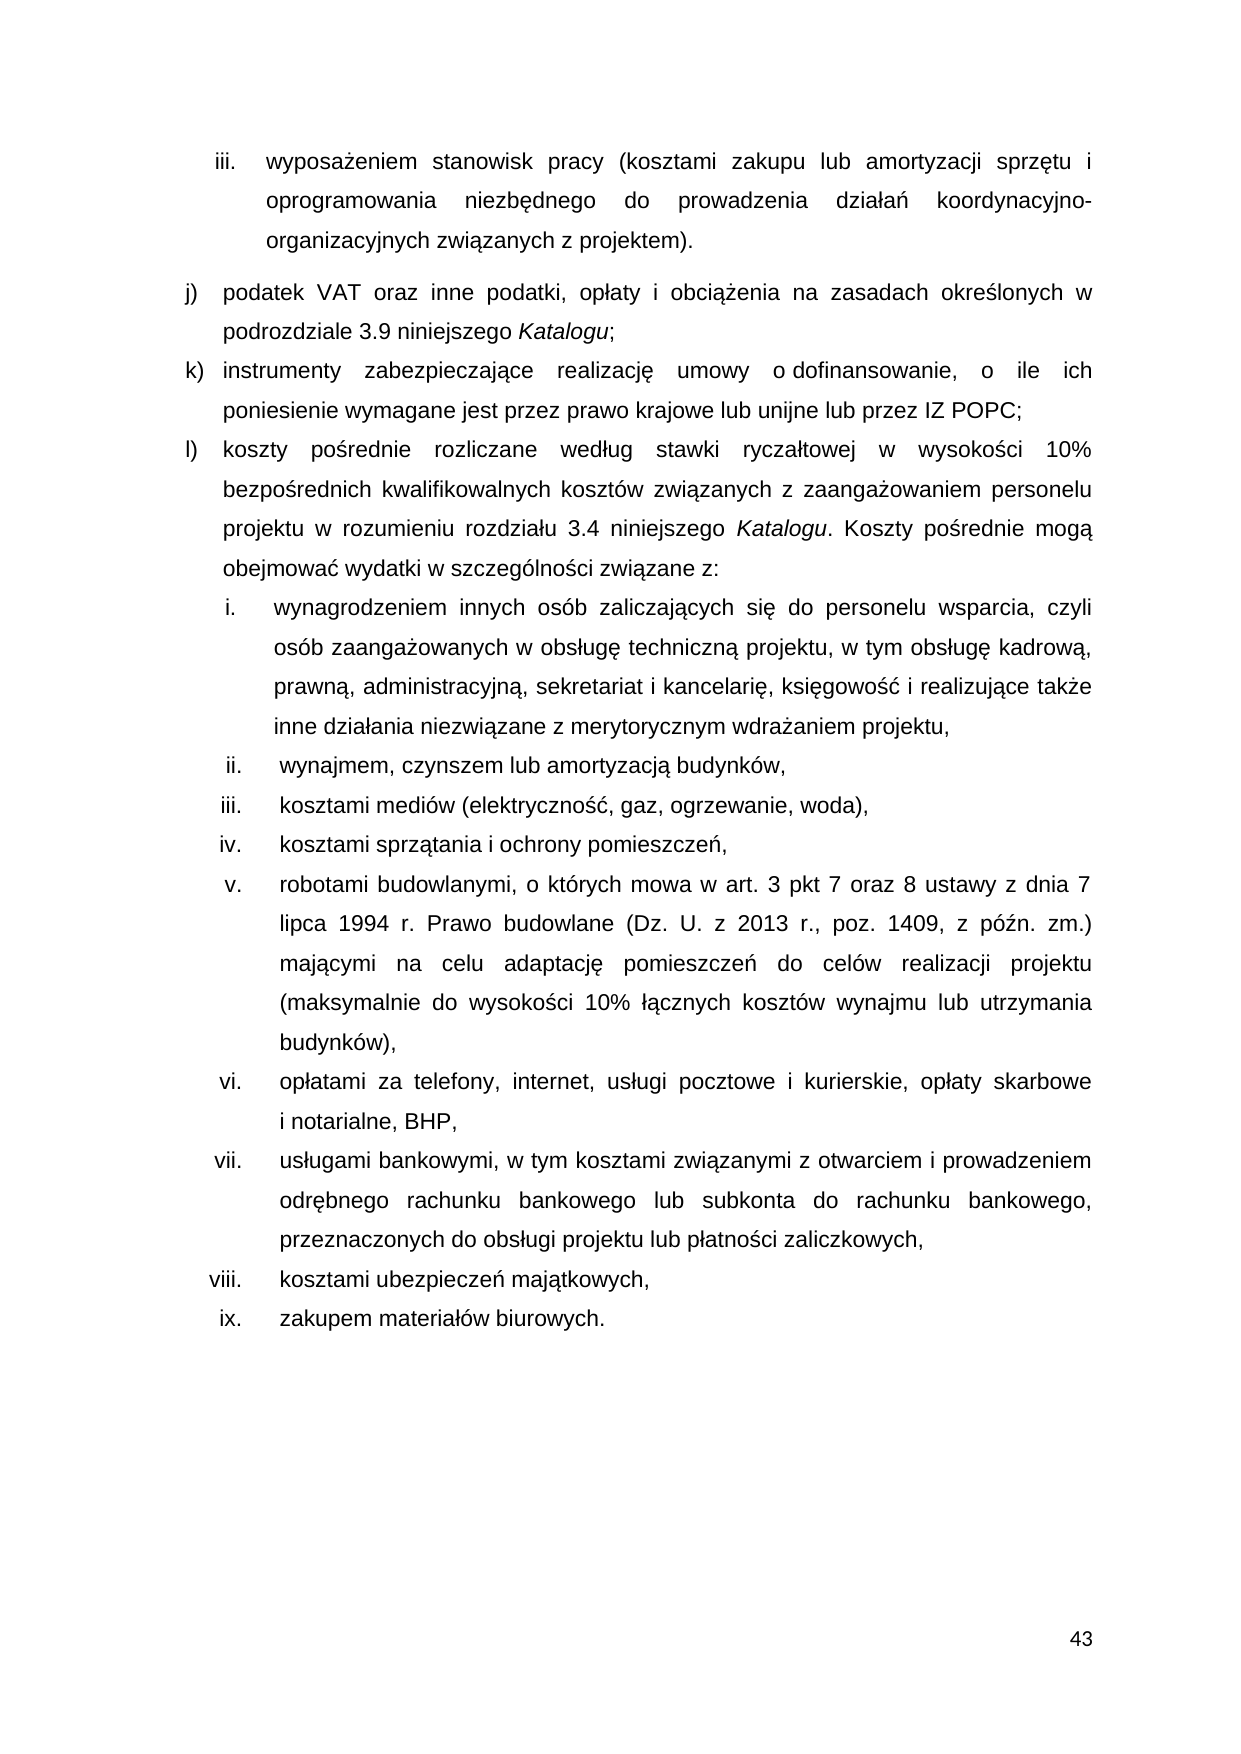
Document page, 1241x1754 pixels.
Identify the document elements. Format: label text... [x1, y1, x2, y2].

list wynagrodzeniem innych osób zaliczających się do personelu wsparcia, czyli osób zaangażowanych w obsługę techniczną projektu, w tym obsługę kadrową, prawną, administracyjną, sekretariat i kancelarię, księgowość i realizujące także inne działania niezwiązane z merytorycznym wdrażaniem projektu, [236, 594, 1093, 739]
list robotami budowlanymi, o których mowa w art. 3 pkt 7 oraz 8 ustawy z dnia 7 lipca 1994 r. Prawo budowlane (Dz. U. z 2013 r., poz. 1409, z późn. zm.) mającymi na celu adaptację pomieszczeń do celów realizacji projektu (maksymalnie do wysokości 10% łącznych kosztów wynajmu lub utrzymania budynków), [242, 871, 1093, 1055]
list opłatami za telefony, internet, usługi pocztowe i kurierskie, opłaty skarbowe i notarialne, BHP, [242, 1068, 1093, 1134]
list zakupem materiałów biurowych. [242, 1305, 1093, 1331]
list kosztami mediów (elektryczność, gaz, ogrzewanie, woda), [242, 792, 1093, 818]
list wynajmem, czynszem lub amortyzacją budynków, [242, 752, 1093, 779]
list usługami bankowymi, w tym kosztami związanymi z otwarciem i prowadzeniem odrębnego rachunku bankowego lub subkonta do rachunku bankowego, przeznaczonych do obsługi projektu lub płatności zaliczkowych, [242, 1147, 1093, 1252]
list instrumenty zabezpieczające realizację umowy o dofinansowanie, o ile ich poniesienie wymagane jest przez prawo krajowe lub unijne lub przez IZ POPC; [185, 357, 1093, 423]
list kosztami sprzątania i ochrony pomieszczeń, [242, 831, 1093, 858]
list wyposażeniem stanowisk pracy (kosztami zakupu lub amortyzacji sprzętu i oprogramowania niezbędnego do prowadzenia działań koordynacyjno-organizacyjnych związanych z projektem). [236, 148, 1093, 253]
list podatek VAT oraz inne podatki, opłaty i obciążenia na zasadach określonych w podrozdziale 3.9 niniejszego Katalogu; [185, 278, 1093, 344]
list koszty pośrednie rozliczane według stawki ryczałtowej w wysokości 10% bezpośrednich kwalifikowalnych kosztów związanych z zaangażowaniem personelu projektu w rozumieniu rozdziału 3.4 niniejszego Katalogu. Koszty pośrednie mogą obejmować wydatki w szczególności związane z: [185, 436, 1093, 581]
list kosztami ubezpieczeń majątkowych, [242, 1266, 1093, 1292]
